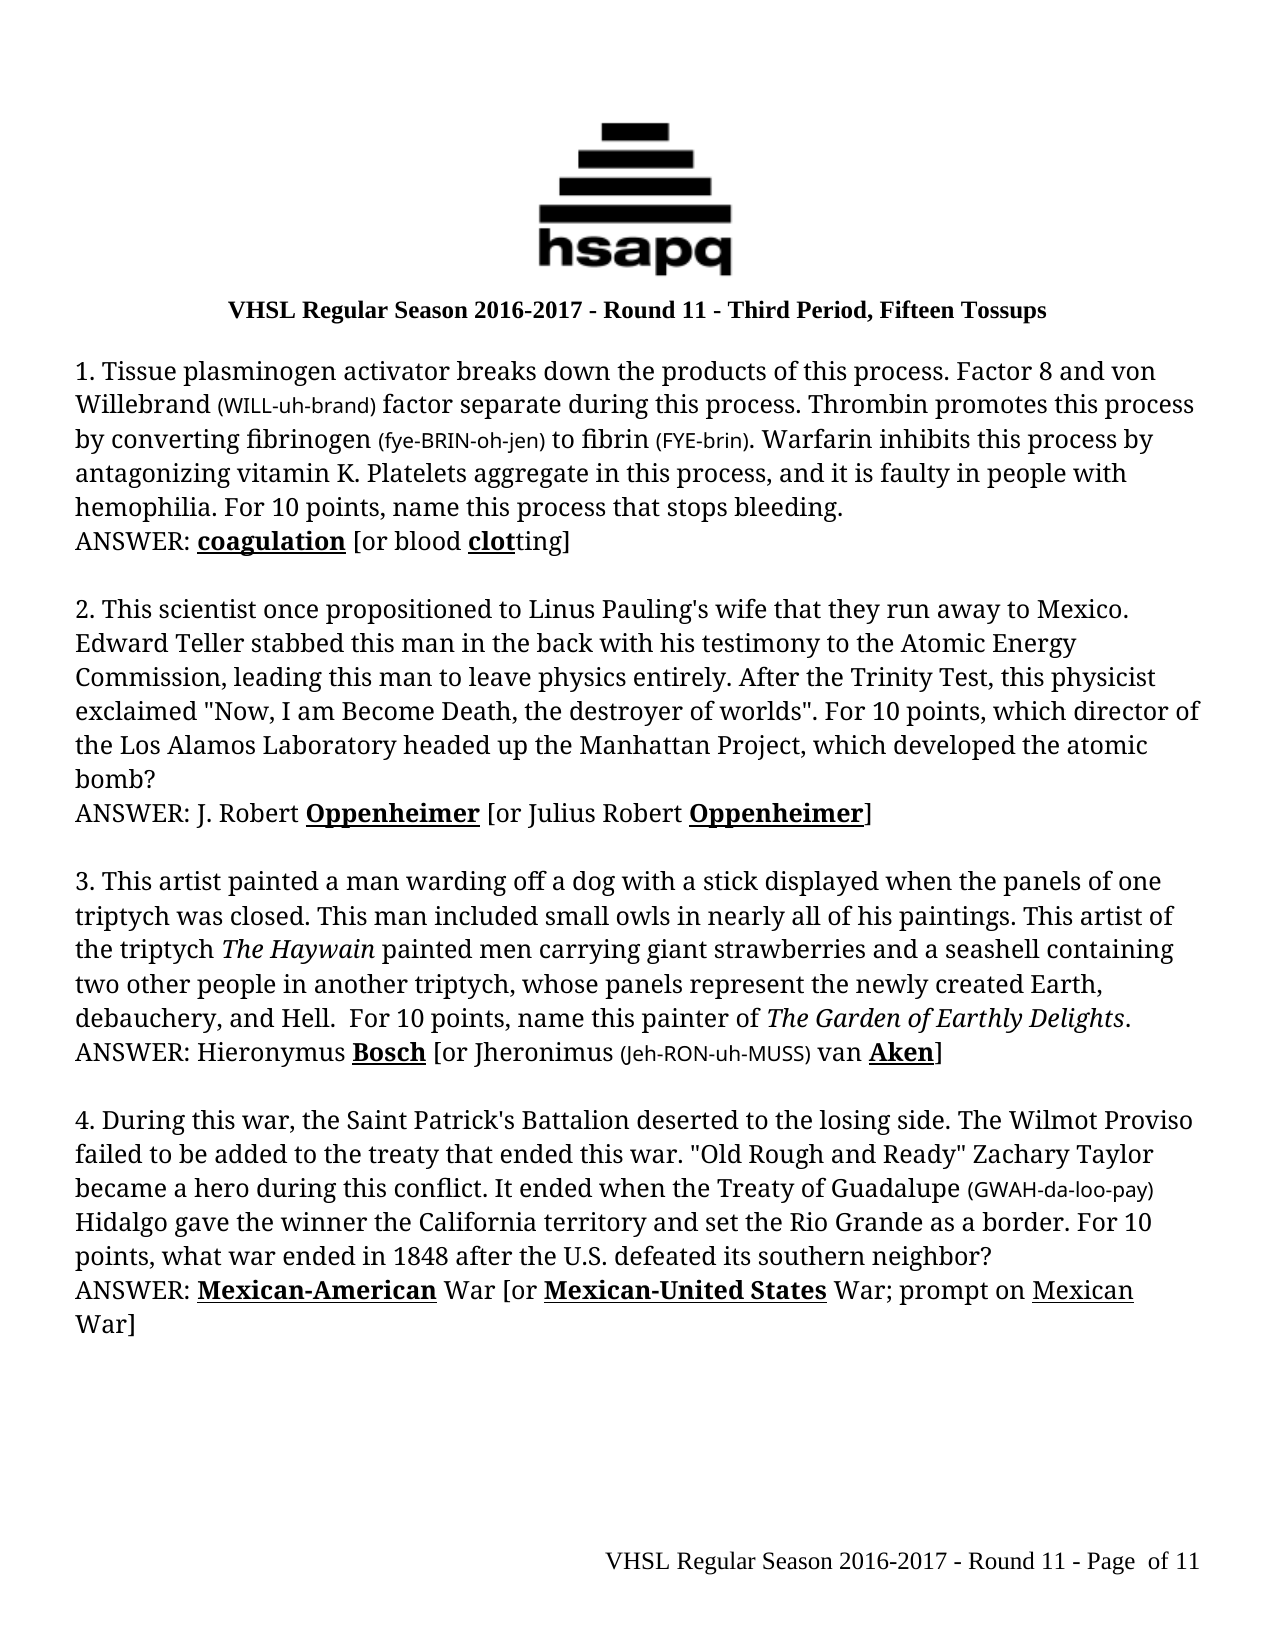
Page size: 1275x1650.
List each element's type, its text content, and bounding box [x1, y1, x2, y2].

picture [486, 103, 789, 296]
text 1. Tissue plasminogen activator breaks down the products of this process. Factor 8 and von Willebrand (WILL-uh-brand) factor separate during this process. Thrombin promotes this process by converting fibrinogen (fye-BRIN-oh-jen) to fibrin (FYE-brin). Warfarin inhibits this process by antagonizing vitamin K. Platelets aggregate in this process, and it is faulty in people with hemophilia. For 10 points, name this process that stops bleeding. ANSWER: coagulation [or blood clotting] [75, 353, 1200, 557]
text 3. This artist painted a man warding off a dog with a stick displayed when the panels of one triptych was closed. This man included small owls in nearly all of his paintings. This artist of the triptych The Haywain painted men carrying giant strawberries and a seashell containing two other people in another triptych, whose panels represent the newly created Earth, debauchery, and Hell. For 10 points, name this painter of The Garden of Earthly Delights. ANSWER: Hieronymus Bosch [or Jheronimus (Jeh-RON-uh-MUSS) van Aken] [75, 864, 1200, 1068]
text 2. This scientist once propositioned to Linus Pauling's wife that they run away to Mexico. Edward Teller stabbed this man in the back with his testimony to the Atomic Energy Commission, leading this man to leave physics entirely. After the Trinity Test, this physicist exclaimed "Now, I am Become Death, the destroyer of worlds". For 10 points, which director of the Los Alamos Laboratory headed up the Manhattan Project, which developed the atomic bomb? ANSWER: J. Robert Oppenheimer [or Julius Robert Oppenheimer] [75, 592, 1200, 830]
text VHSL Regular Season 2016-2017 - Round 11 - Third Period, Fifteen Tossups [75, 104, 1200, 324]
text 4. During this war, the Saint Patrick's Battalion deserted to the losing side. The Wilmot Proviso failed to be added to the treaty that ended this war. "Old Rough and Ready" Zachary Taylor became a hero during this conflict. It ended when the Treaty of Guadalupe (GWAH-da-loo-pay) Hidalgo gave the winner the California territory and set the Rio Grande as a border. For 10 points, what war ended in 1848 after the U.S. defeated its southern neighbor? ANSWER: Mexican-American War [or Mexican-United States War; prompt on Mexican War] [75, 1102, 1200, 1341]
